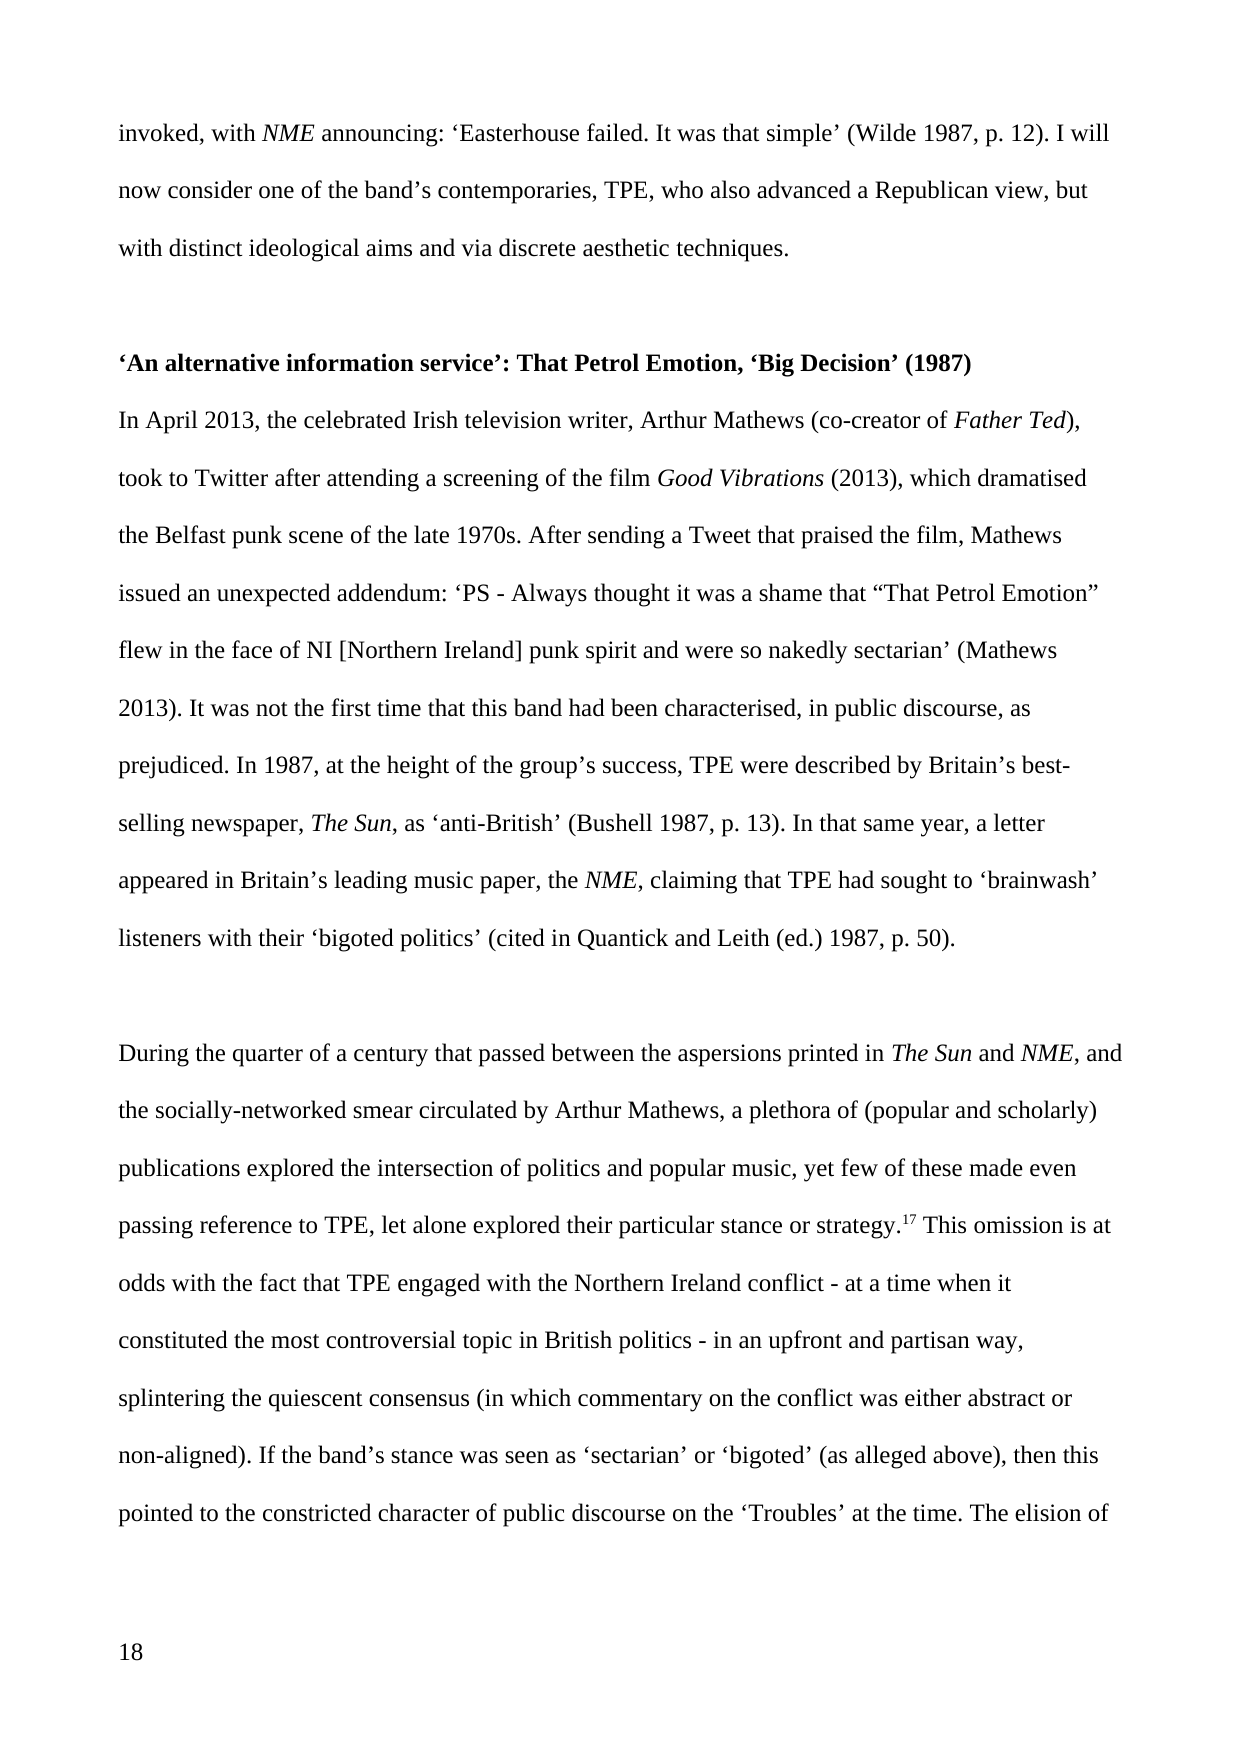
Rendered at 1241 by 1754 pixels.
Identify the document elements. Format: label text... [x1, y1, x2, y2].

text ‘An alternative information service’: That Petrol Emotion, ‘Big Decision’ (1987) [118, 348, 1122, 377]
text In April 2013, the celebrated Irish television writer, Arthur Mathews (co-creator of Father Ted), took to Twitter after attending a screening of the film Good Vibrations (2013), which dramatised the Belfast punk scene of the late 1970s. After sending a Tweet that praised the film, Mathews issued an unexpected addendum: ‘PS - Always thought it was a shame that “That Petrol Emotion” flew in the face of NI [Northern Ireland] punk spirit and were so nakedly sectarian’ (Mathews 2013). It was not the first time that this band had been characterised, in public discourse, as prejudiced. In 1987, at the height of the group’s success, TPE were described by Britain’s best-selling newspaper, The Sun, as ‘anti-British’ (Bushell 1987, p. 13). In that same year, a letter appeared in Britain’s leading music paper, the NME, claiming that TPE had sought to ‘brainwash’ listeners with their ‘bigoted politics’ (cited in Quantick and Leith (ed.) 1987, p. 50). [118, 406, 1122, 952]
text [118, 1038, 1122, 1527]
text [118, 118, 1122, 262]
